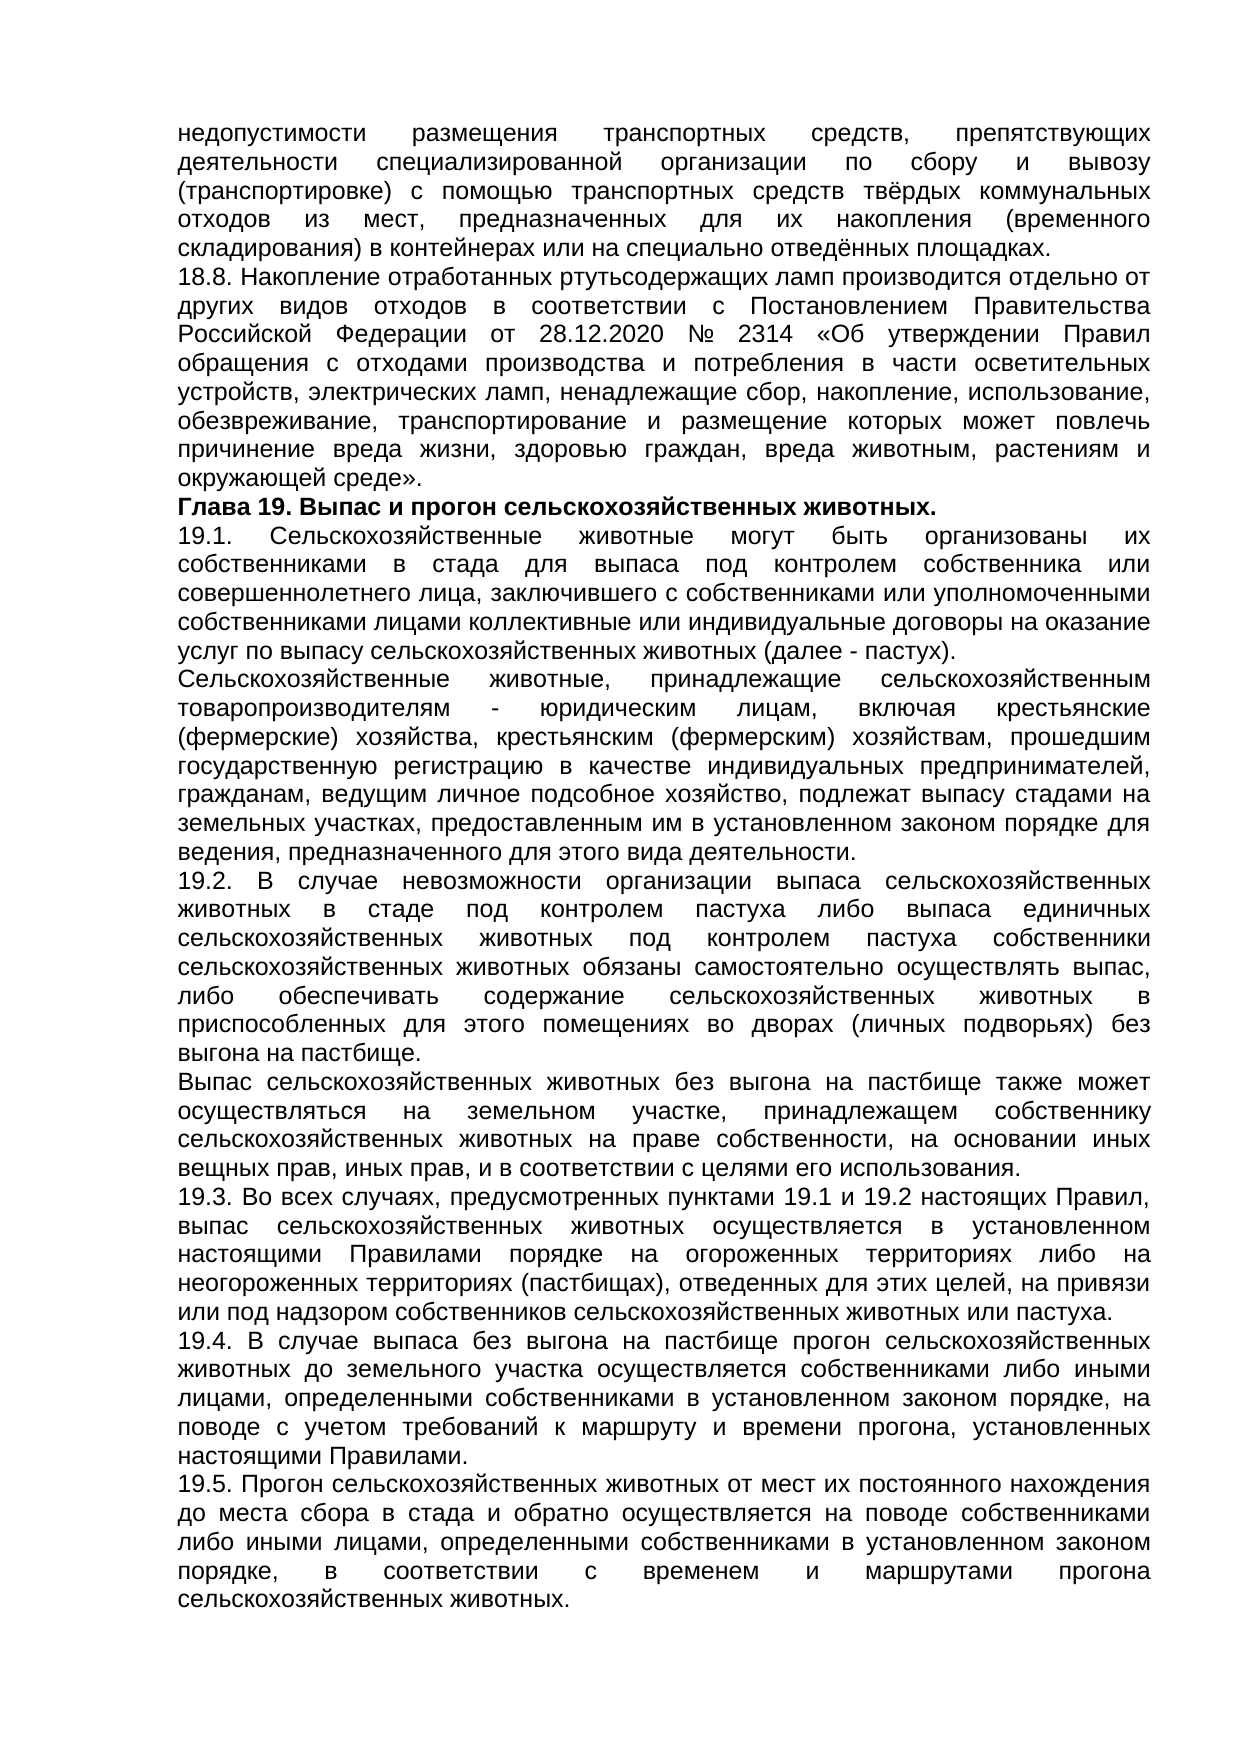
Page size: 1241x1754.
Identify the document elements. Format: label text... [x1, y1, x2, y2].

text 19.1. Сельскохозяйственные животные могут быть организованы их собственниками в стада для выпаса под контролем собственника или совершеннолетнего лица, заключившего с собственниками или уполномоченными собственниками лицами коллективные или индивидуальные договоры на оказание услуг по выпасу сельскохозяйственных животных (далее - пастух). [177, 521, 1152, 664]
text Выпас сельскохозяйственных животных без выгона на пастбище также может осуществляться на земельном участке, принадлежащем собственнику сельскохозяйственных животных на праве собственности, на основании иных вещных прав, иных прав, и в соответствии с целями его использования. [177, 1067, 1152, 1182]
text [177, 118, 1152, 262]
text 19.4. В случае выпаса без выгона на пастбище прогон сельскохозяйственных животных до земельного участка осуществляется собственниками либо иными лицами, определенными собственниками в установленном законом порядке, на поводе с учетом требований к маршруту и времени прогона, установленных настоящими Правилами. [177, 1326, 1152, 1469]
text 19.5. Прогон сельскохозяйственных животных от мест их постоянного нахождения до места сбора в стада и обратно осуществляется на поводе собственниками либо иными лицами, определенными собственниками в установленном законом порядке, в соответствии с временем и маршрутами прогона сельскохозяйственных животных. [177, 1469, 1152, 1613]
text 19.2. В случае невозможности организации выпаса сельскохозяйственных животных в стаде под контролем пастуха либо выпаса единичных сельскохозяйственных животных под контролем пастуха собственники сельскохозяйственных животных обязаны самостоятельно осуществлять выпас, либо обеспечивать содержание сельскохозяйственных животных в приспособленных для этого помещениях во дворах (личных подворьях) без выгона на пастбище. [177, 866, 1152, 1067]
text 18.8. Накопление отработанных ртутьсодержащих ламп производится отдельно от других видов отходов в соответствии с Постановлением Правительства Российской Федерации от 28.12.2020 № 2314 «Об утверждении Правил обращения с отходами производства и потребления в части осветительных устройств, электрических ламп, ненадлежащие сбор, накопление, использование, обезвреживание, транспортирование и размещение которых может повлечь причинение вреда жизни, здоровью граждан, вреда животным, растениям и окружающей среде». [177, 262, 1152, 492]
text Глава 19. Выпас и прогон сельскохозяйственных животных. [177, 492, 1152, 521]
text 19.3. Во всех случаях, предусмотренных пунктами 19.1 и 19.2 настоящих Правил, выпас сельскохозяйственных животных осуществляется в установленном настоящими Правилами порядке на огороженных территориях либо на неогороженных территориях (пастбищах), отведенных для этих целей, на привязи или под надзором собственников сельскохозяйственных животных или пастуха. [177, 1182, 1152, 1326]
text Сельскохозяйственные животные, принадлежащие сельскохозяйственным товаропроизводителям - юридическим лицам, включая крестьянские (фермерские) хозяйства, крестьянским (фермерским) хозяйствам, прошедшим государственную регистрацию в качестве индивидуальных предпринимателей, гражданам, ведущим личное подсобное хозяйство, подлежат выпасу стадами на земельных участках, предоставленным им в установленном законом порядке для ведения, предназначенного для этого вида деятельности. [177, 664, 1152, 866]
